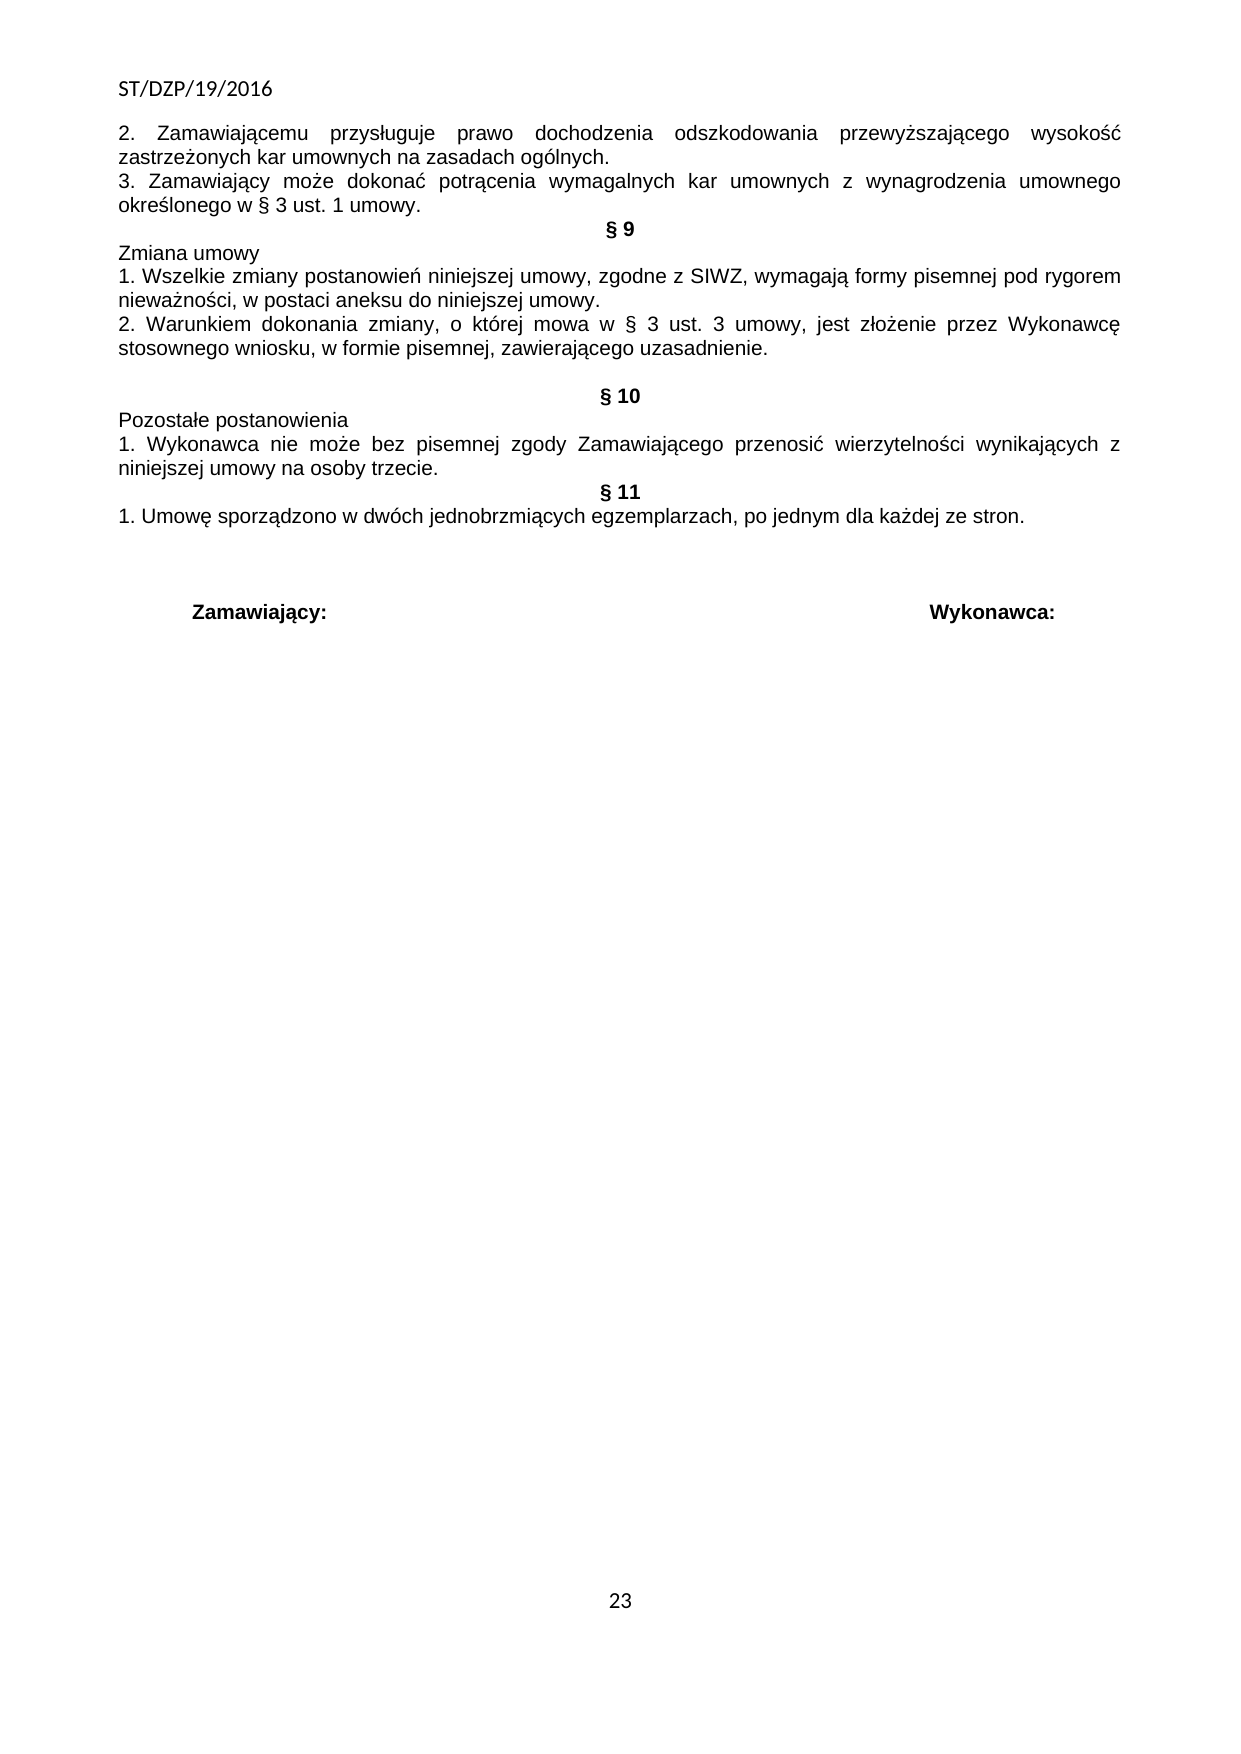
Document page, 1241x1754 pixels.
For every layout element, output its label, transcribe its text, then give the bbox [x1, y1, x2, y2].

text Zmiana umowy [118, 240, 1122, 264]
text § 11 [118, 480, 1122, 504]
text 2. Zamawiającemu przysługuje prawo dochodzenia odszkodowania przewyższającego wysokość zastrzeżonych kar umownych na zasadach ogólnych. [118, 121, 1122, 168]
text § 10 [118, 384, 1122, 408]
text Pozostałe postanowienia [118, 408, 1122, 432]
text § 9 [118, 216, 1122, 240]
text 1. Wszelkie zmiany postanowień niniejszej umowy, zgodne z SIWZ, wymagają formy pisemnej pod rygorem nieważności, w postaci aneksu do niniejszej umowy. [118, 264, 1122, 312]
text 3. Zamawiający może dokonać potrącenia wymagalnych kar umownych z wynagrodzenia umownego określonego w § 3 ust. 1 umowy. [118, 168, 1122, 216]
text Zamawiający: Wykonawca: [118, 600, 1122, 624]
text 2. Warunkiem dokonania zmiany, o której mowa w § 3 ust. 3 umowy, jest złożenie przez Wykonawcę stosownego wniosku, w formie pisemnej, zawierającego uzasadnienie. [118, 312, 1122, 360]
text 1. Wykonawca nie może bez pisemnej zgody Zamawiającego przenosić wierzytelności wynikających z niniejszej umowy na osoby trzecie. [118, 432, 1122, 480]
text 1. Umowę sporządzono w dwóch jednobrzmiących egzemplarzach, po jednym dla każdej ze stron. [118, 504, 1122, 528]
